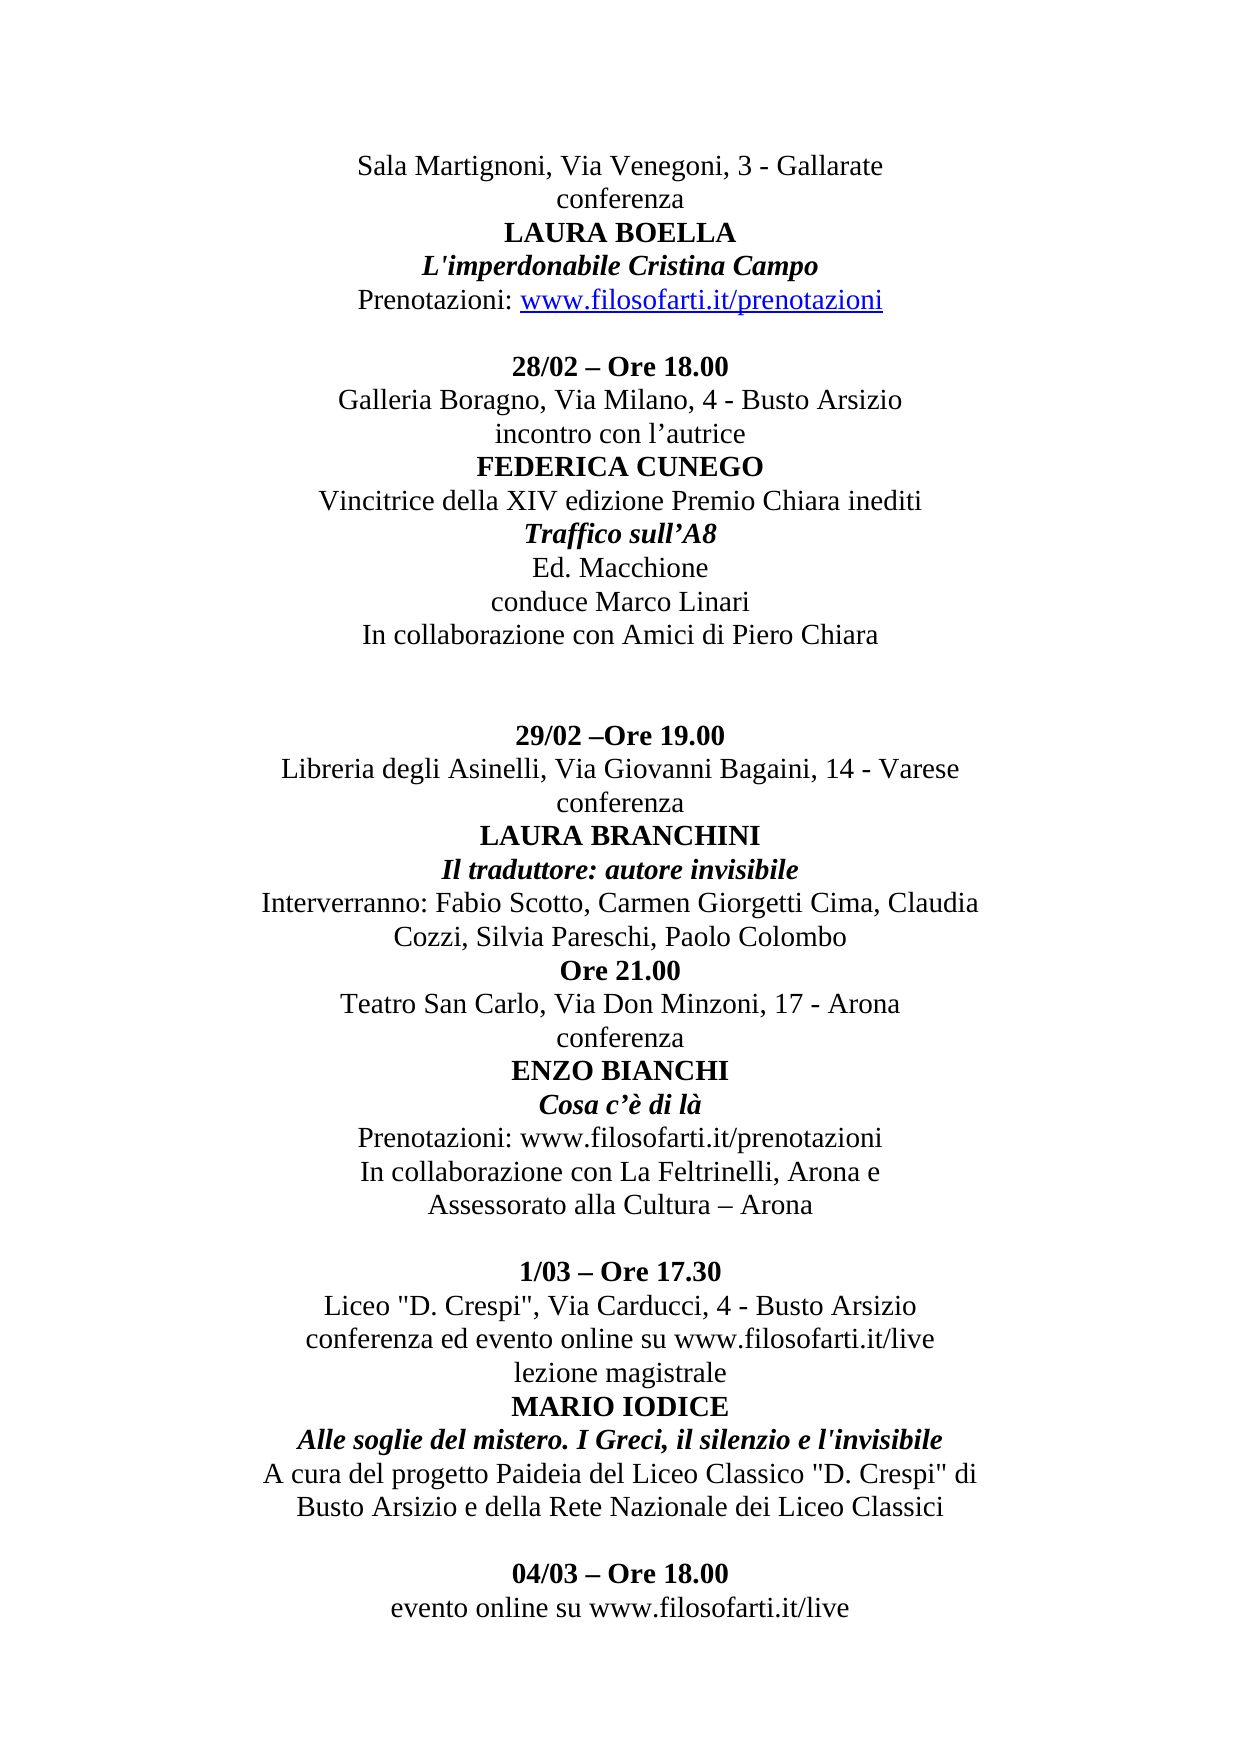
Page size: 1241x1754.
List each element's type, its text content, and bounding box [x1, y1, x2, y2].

text A cura del progetto Paideia del Liceo Classico "D. Crespi" di [118, 1456, 1122, 1489]
text Il traduttore: autore invisibile [118, 852, 1122, 886]
text Teatro San Carlo, Via Don Minzoni, 17 - Arona [118, 986, 1122, 1020]
text 29/02 –Ore 19.00 [118, 718, 1122, 751]
text conferenza [118, 181, 1122, 215]
text Assessorato alla Cultura – Arona [118, 1187, 1122, 1221]
text In collaborazione con Amici di Piero Chiara [118, 617, 1122, 651]
text LAURA BOELLA [118, 215, 1122, 248]
text LAURA BRANCHINI [118, 818, 1122, 852]
text L'imperdonabile Cristina Campo [118, 248, 1122, 282]
text FEDERICA CUNEGO [118, 449, 1122, 483]
text Cozzi, Silvia Pareschi, Paolo Colombo [118, 919, 1122, 953]
text 04/03 – Ore 18.00 [118, 1556, 1122, 1590]
text Vincitrice della XIV edizione Premio Chiara inediti [118, 483, 1122, 517]
text 28/02 – Ore 18.00 [118, 349, 1122, 382]
text Interverranno: Fabio Scotto, Carmen Giorgetti Cima, Claudia [118, 886, 1122, 919]
text MARIO IODICE [118, 1389, 1122, 1422]
text 1/03 – Ore 17.30 [118, 1254, 1122, 1288]
text Alle soglie del mistero. I Greci, il silenzio e l'invisibile [118, 1422, 1122, 1456]
text incontro con l’autrice [118, 416, 1122, 449]
text Prenotazioni: www.filosofarti.it/prenotazioni [118, 1120, 1122, 1154]
text Liceo "D. Crespi", Via Carducci, 4 - Busto Arsizio [118, 1288, 1122, 1322]
text In collaborazione con La Feltrinelli, Arona e [118, 1154, 1122, 1187]
text Galleria Boragno, Via Milano, 4 - Busto Arsizio [118, 382, 1122, 416]
text conferenza [118, 1020, 1122, 1053]
text Busto Arsizio e della Rete Nazionale dei Liceo Classici [118, 1489, 1122, 1523]
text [118, 1590, 1122, 1623]
text Ed. Macchione [118, 550, 1122, 584]
text conferenza ed evento online su www.filosofarti.it/live [118, 1322, 1122, 1355]
text Cosa c’è di là [118, 1087, 1122, 1120]
text lezione magistrale [118, 1355, 1122, 1389]
text conferenza [118, 785, 1122, 818]
text Ore 21.00 [118, 953, 1122, 986]
text Sala Martignoni, Via Venegoni, 3 - Gallarate [118, 148, 1122, 181]
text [118, 282, 1122, 315]
text conduce Marco Linari [118, 584, 1122, 617]
text Traffico sull’A8 [118, 517, 1122, 550]
text Libreria degli Asinelli, Via Giovanni Bagaini, 14 - Varese [118, 751, 1122, 785]
text ENZO BIANCHI [118, 1053, 1122, 1087]
